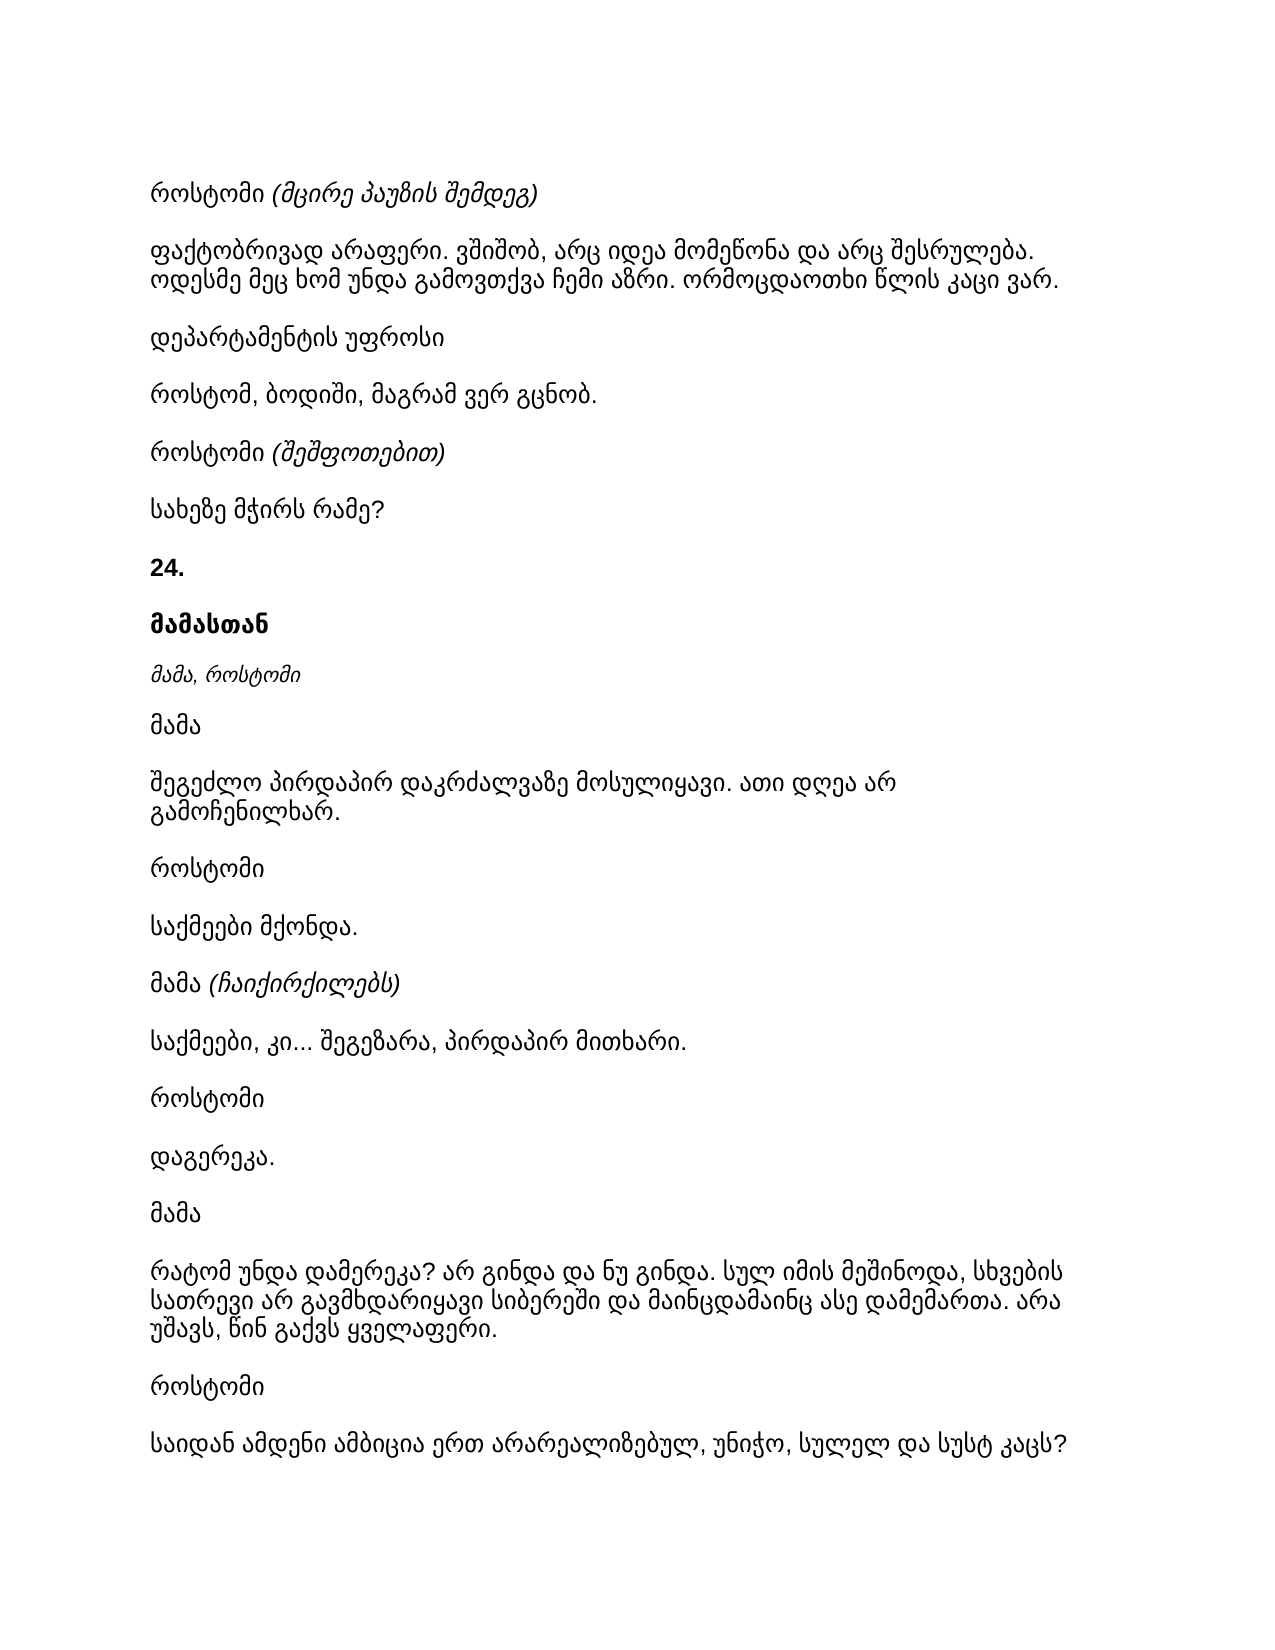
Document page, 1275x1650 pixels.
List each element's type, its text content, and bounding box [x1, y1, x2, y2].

text როსტომი [150, 1372, 1089, 1401]
text მამა [150, 1199, 1089, 1228]
text შეგეძლო პირდაპირ დაკრძალვაზე მოსულიყავი. ათი დღეა არ გამოჩენილხარ. [150, 768, 1089, 826]
text საქმეები მქონდა. [150, 912, 1089, 941]
text მამა [150, 711, 1089, 739]
text 24. [150, 552, 1089, 581]
text მამა, როსტომი [150, 663, 1089, 687]
text დაგერეკა. [150, 1142, 1089, 1171]
text მამა (ჩაიქირქილებს) [150, 969, 1089, 998]
text საქმეები, კი... შეგეზარა, პირდაპირ მითხარი. [150, 1027, 1089, 1056]
text საიდან ამდენი ამბიცია ერთ არარეალიზებულ, უნიჭო, სულელ და სუსტ კაცს? [150, 1429, 1089, 1458]
text როსტომ, ბოდიში, მაგრამ ვერ გცნობ. [150, 380, 1089, 409]
text სახეზე მჭირს რამე? [150, 495, 1089, 524]
text მამასთან [150, 610, 1089, 639]
text რატომ უნდა დამერეკა? არ გინდა და ნუ გინდა. სულ იმის მეშინოდა, სხვების სათრევი არ გავმხდარიყავი სიბერეში და მაინცდამაინც ასე დამემართა. არა უშავს, წინ გაქვს ყველაფერი. [150, 1257, 1089, 1343]
text ფაქტობრივად არაფერი. ვშიშობ, არც იდეა მომეწონა და არც შესრულება. ოდესმე მეც ხომ უნდა გამოვთქვა ჩემი აზრი. ორმოცდაოთხი წლის კაცი ვარ. [150, 236, 1089, 294]
text როსტომი (მცირე პაუზის შემდეგ) [150, 179, 1089, 207]
text როსტომი (შეშფოთებით) [150, 437, 1089, 466]
text როსტომი [150, 1084, 1089, 1113]
text როსტომი [150, 854, 1089, 883]
text დეპარტამენტის უფროსი [150, 322, 1089, 351]
